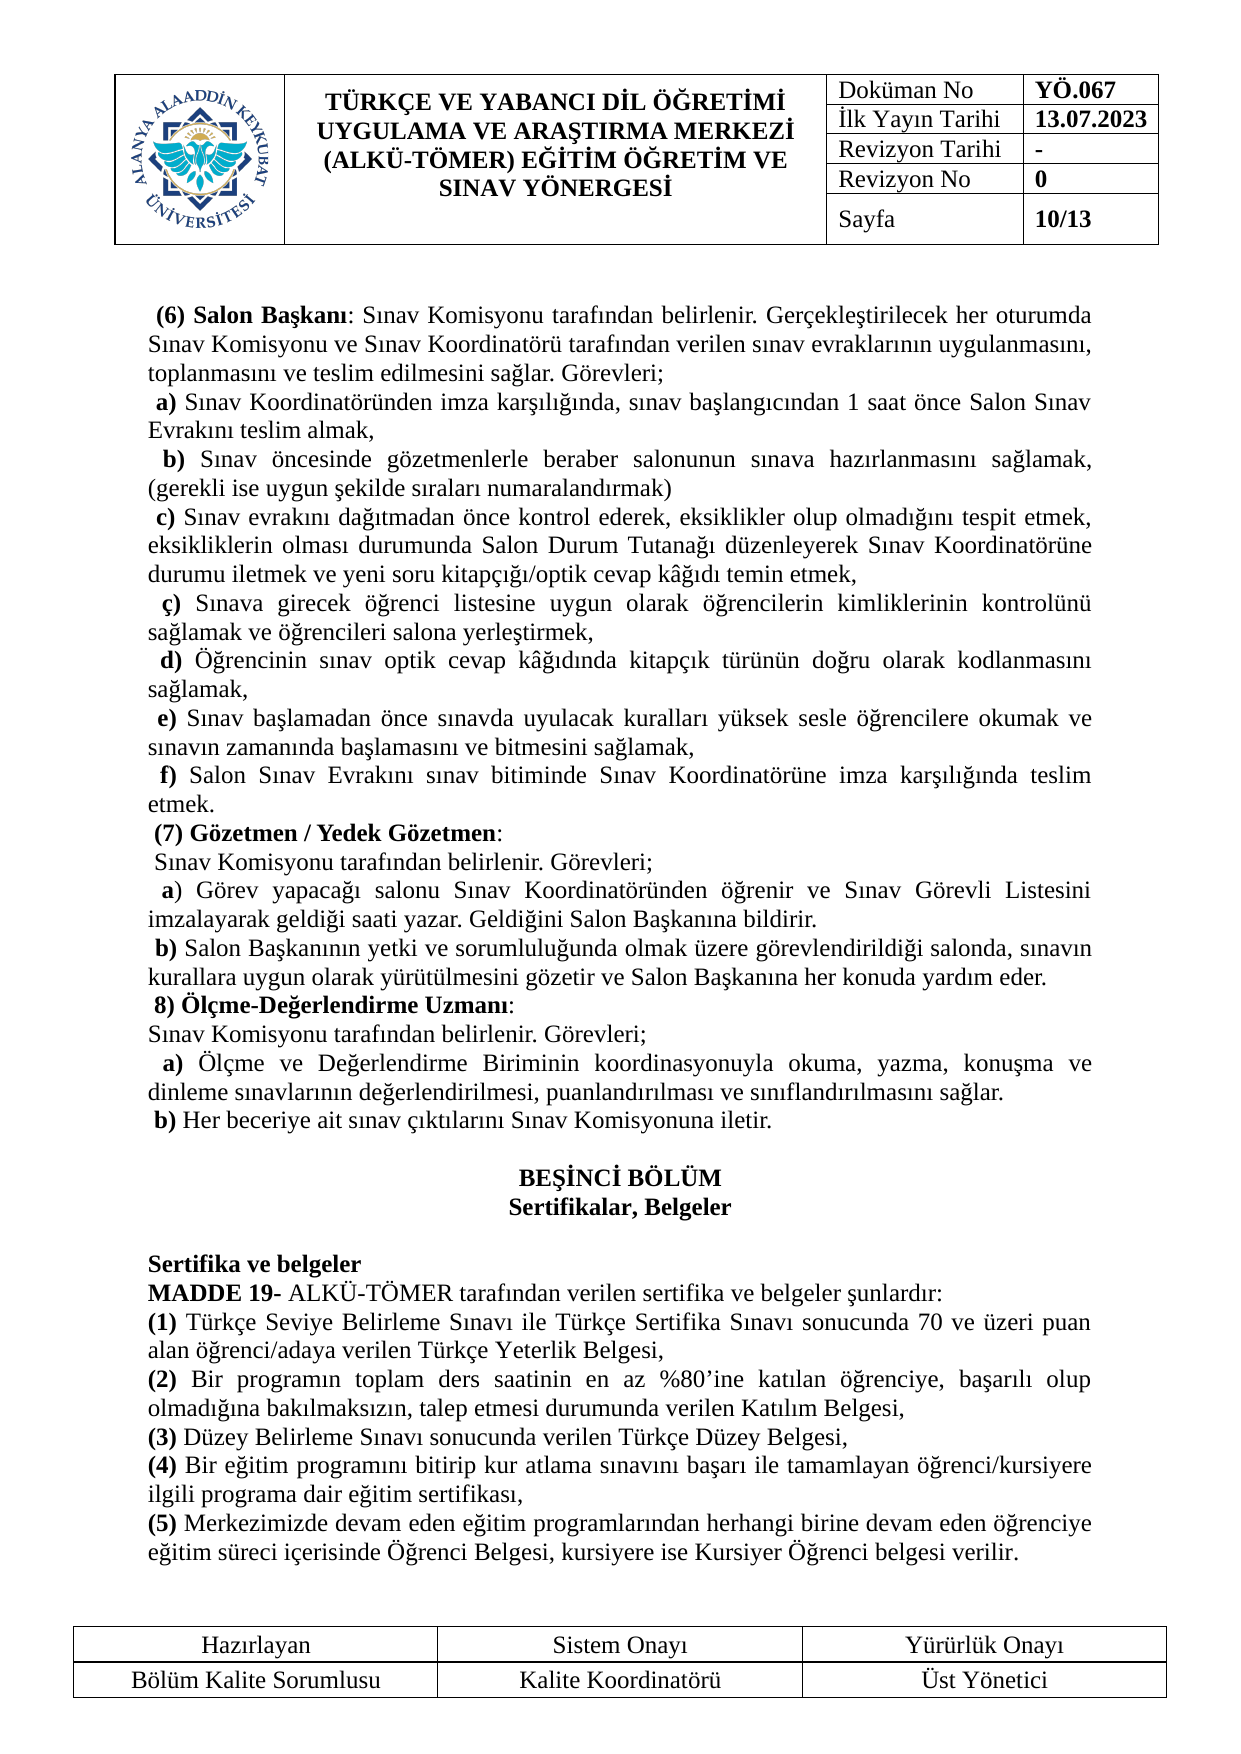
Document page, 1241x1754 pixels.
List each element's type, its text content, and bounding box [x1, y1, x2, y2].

text a) Ölçme ve Değerlendirme Biriminin koordinasyonuyla okuma, yazma, konuşma ve dinleme sınavlarının değerlendirilmesi, puanlandırılması ve sınıflandırılmasını sağlar. [148, 1048, 1093, 1106]
text a) Görev yapacağı salonu Sınav Koordinatöründen öğrenir ve Sınav Görevli Listesini imzalayarak geldiği saati yazar. Geldiğini Salon Başkanına bildirir. [148, 876, 1093, 933]
text Sınav Komisyonu tarafından belirlenir. Görevleri; [148, 1019, 1093, 1048]
text e) Sınav başlamadan önce sınavda uyulacak kuralları yüksek sesle öğrencilere okumak ve sınavın zamanında başlamasını ve bitmesini sağlamak, [148, 703, 1093, 761]
text b) Salon Başkanının yetki ve sorumluluğunda olmak üzere görevlendirildiği salonda, sınavın kurallara uygun olarak yürütülmesini gözetir ve Salon Başkanına her konuda yardım eder. [148, 933, 1093, 991]
text (4) Bir eğitim programını bitirip kur atlama sınavını başarı ile tamamlayan öğrenci/kursiyere ilgili programa dair eğitim sertifikası, [148, 1451, 1093, 1508]
text Sınav Komisyonu tarafından belirlenir. Görevleri; [148, 847, 1093, 876]
text a) Sınav Koordinatöründen imza karşılığında, sınav başlangıcından 1 saat önce Salon Sınav Evrakını teslim almak, [148, 387, 1093, 444]
text MADDE 19- ALKÜ-TÖMER tarafından verilen sertifika ve belgeler şunlardır: [148, 1278, 1093, 1307]
text Sertifikalar, Belgeler [148, 1192, 1093, 1221]
text ç) Sınava girecek öğrenci listesine uygun olarak öğrencilerin kimliklerinin kontrolünü sağlamak ve öğrencileri salona yerleştirmek, [148, 588, 1093, 646]
text (2) Bir programın toplam ders saatinin en az %80’ine katılan öğrenciye, başarılı olup olmadığına bakılmaksızın, talep etmesi durumunda verilen Katılım Belgesi, [148, 1364, 1093, 1422]
text (7) Gözetmen / Yedek Gözetmen: [148, 818, 1093, 847]
text Sertifika ve belgeler [148, 1249, 1093, 1278]
text BEŞİNCİ BÖLÜM [148, 1163, 1093, 1192]
text f) Salon Sınav Evrakını sınav bitiminde Sınav Koordinatörüne imza karşılığında teslim etmek. [148, 761, 1093, 818]
picture [131, 90, 269, 228]
text (5) Merkezimizde devam eden eğitim programlarından herhangi birine devam eden öğrenciye eğitim süreci içerisinde Öğrenci Belgesi, kursiyere ise Kursiyer Öğrenci belgesi verilir. [148, 1508, 1093, 1566]
text (6) Salon Başkanı: Sınav Komisyonu tarafından belirlenir. Gerçekleştirilecek her oturumda Sınav Komisyonu ve Sınav Koordinatörü tarafından verilen sınav evraklarının uygulanmasını, toplanmasını ve teslim edilmesini sağlar. Görevleri; [148, 301, 1093, 387]
text b) Sınav öncesinde gözetmenlerle beraber salonunun sınava hazırlanmasını sağlamak, (gerekli ise uygun şekilde sıraları numaralandırmak) [148, 444, 1093, 502]
text (3) Düzey Belirleme Sınavı sonucunda verilen Türkçe Düzey Belgesi, [148, 1422, 1093, 1451]
text c) Sınav evrakını dağıtmadan önce kontrol ederek, eksiklikler olup olmadığını tespit etmek, eksikliklerin olması durumunda Salon Durum Tutanağı düzenleyerek Sınav Koordinatörüne durumu iletmek ve yeni soru kitapçığı/optik cevap kâğıdı temin etmek, [148, 502, 1093, 588]
text b) Her beceriye ait sınav çıktılarını Sınav Komisyonuna iletir. [148, 1106, 1093, 1134]
text 8) Ölçme-Değerlendirme Uzmanı: [148, 991, 1093, 1019]
text d) Öğrencinin sınav optik cevap kâğıdında kitapçık türünün doğru olarak kodlanmasını sağlamak, [148, 646, 1093, 703]
text (1) Türkçe Seviye Belirleme Sınavı ile Türkçe Sertifika Sınavı sonucunda 70 ve üzeri puan alan öğrenci/adaya verilen Türkçe Yeterlik Belgesi, [148, 1307, 1093, 1364]
